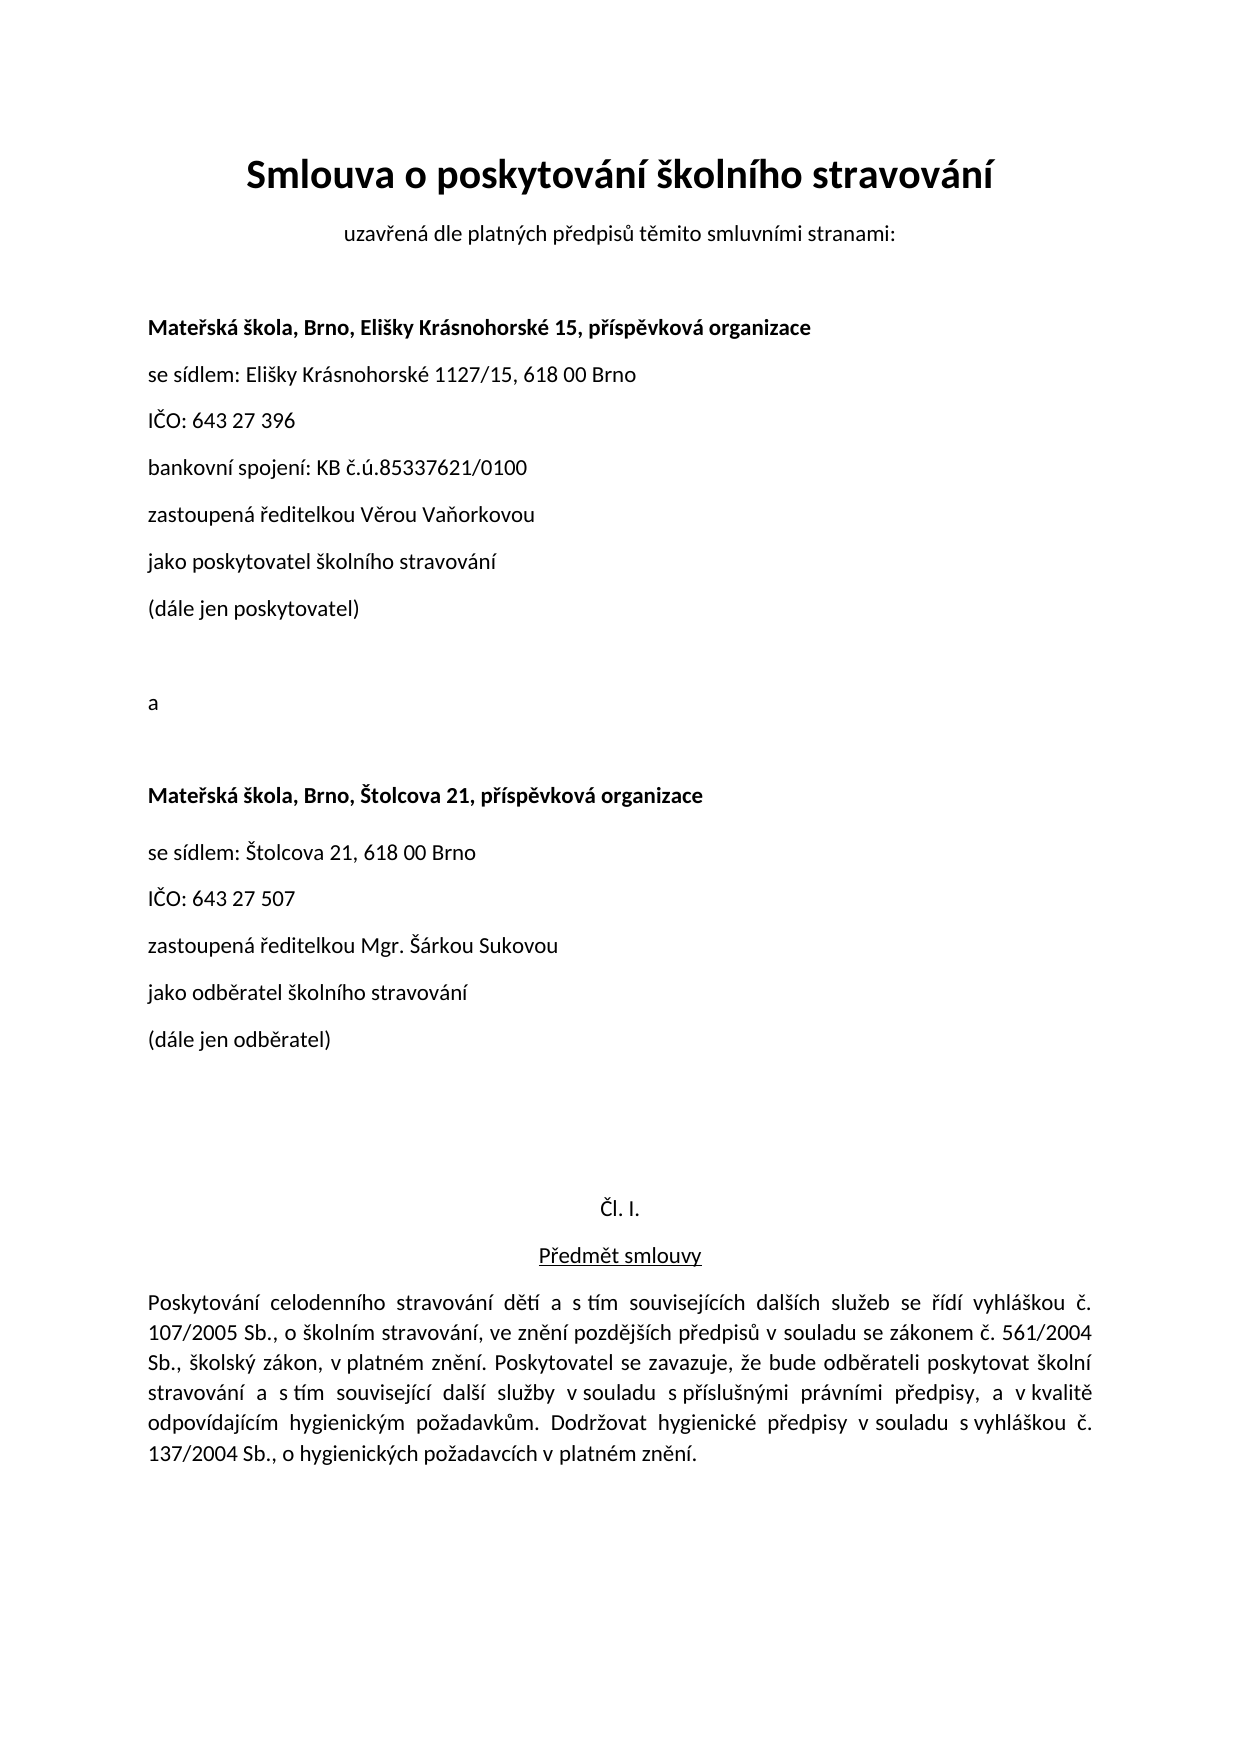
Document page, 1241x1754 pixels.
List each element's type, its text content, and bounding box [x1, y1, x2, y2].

text Mateřská škola, Brno, Štolcova 21, příspěvková organizace [148, 782, 1093, 810]
text Smlouva o poskytování školního stravování [148, 148, 1093, 198]
text IČO: 643 27 507 [148, 884, 1093, 913]
text (dále jen odběratel) [148, 1025, 1093, 1053]
text jako poskytovatel školního stravování [148, 547, 1093, 575]
text IČO: 643 27 396 [148, 407, 1093, 435]
text (dále jen poskytovatel) [148, 594, 1093, 622]
text Předmět smlouvy [148, 1241, 1093, 1269]
text bankovní spojení: KB č.ú.85337621/0100 [148, 453, 1093, 482]
text a [148, 688, 1093, 716]
text Poskytování celodenního stravování dětí a s tím souvisejících dalších služeb se řídí vyhláškou č. 107/2005 Sb., o školním stravování, ve znění pozdějších předpisů v souladu se zákonem č. 561/2004 Sb., školský zákon, v platném znění. Poskytovatel se zavazuje, že bude odběrateli poskytovat školní stravování a s tím související další služby v souladu s příslušnými právními předpisy, a v kvalitě odpovídajícím hygienickým požadavkům. Dodržovat hygienické předpisy v souladu s vyhláškou č. 137/2004 Sb., o hygienických požadavcích v platném znění. [148, 1288, 1093, 1467]
text Mateřská škola, Brno, Elišky Krásnohorské 15, příspěvková organizace [148, 313, 1093, 341]
text zastoupená ředitelkou Mgr. Šárkou Sukovou [148, 931, 1093, 959]
text se sídlem: Elišky Krásnohorské 1127/15, 618 00 Brno [148, 360, 1093, 388]
text se sídlem: Štolcova 21, 618 00 Brno [148, 838, 1093, 866]
text jako odběratel školního stravování [148, 978, 1093, 1006]
text uzavřená dle platných předpisů těmito smluvními stranami: [148, 219, 1093, 247]
text zastoupená ředitelkou Věrou Vaňorkovou [148, 500, 1093, 528]
text Čl. I. [148, 1194, 1093, 1222]
